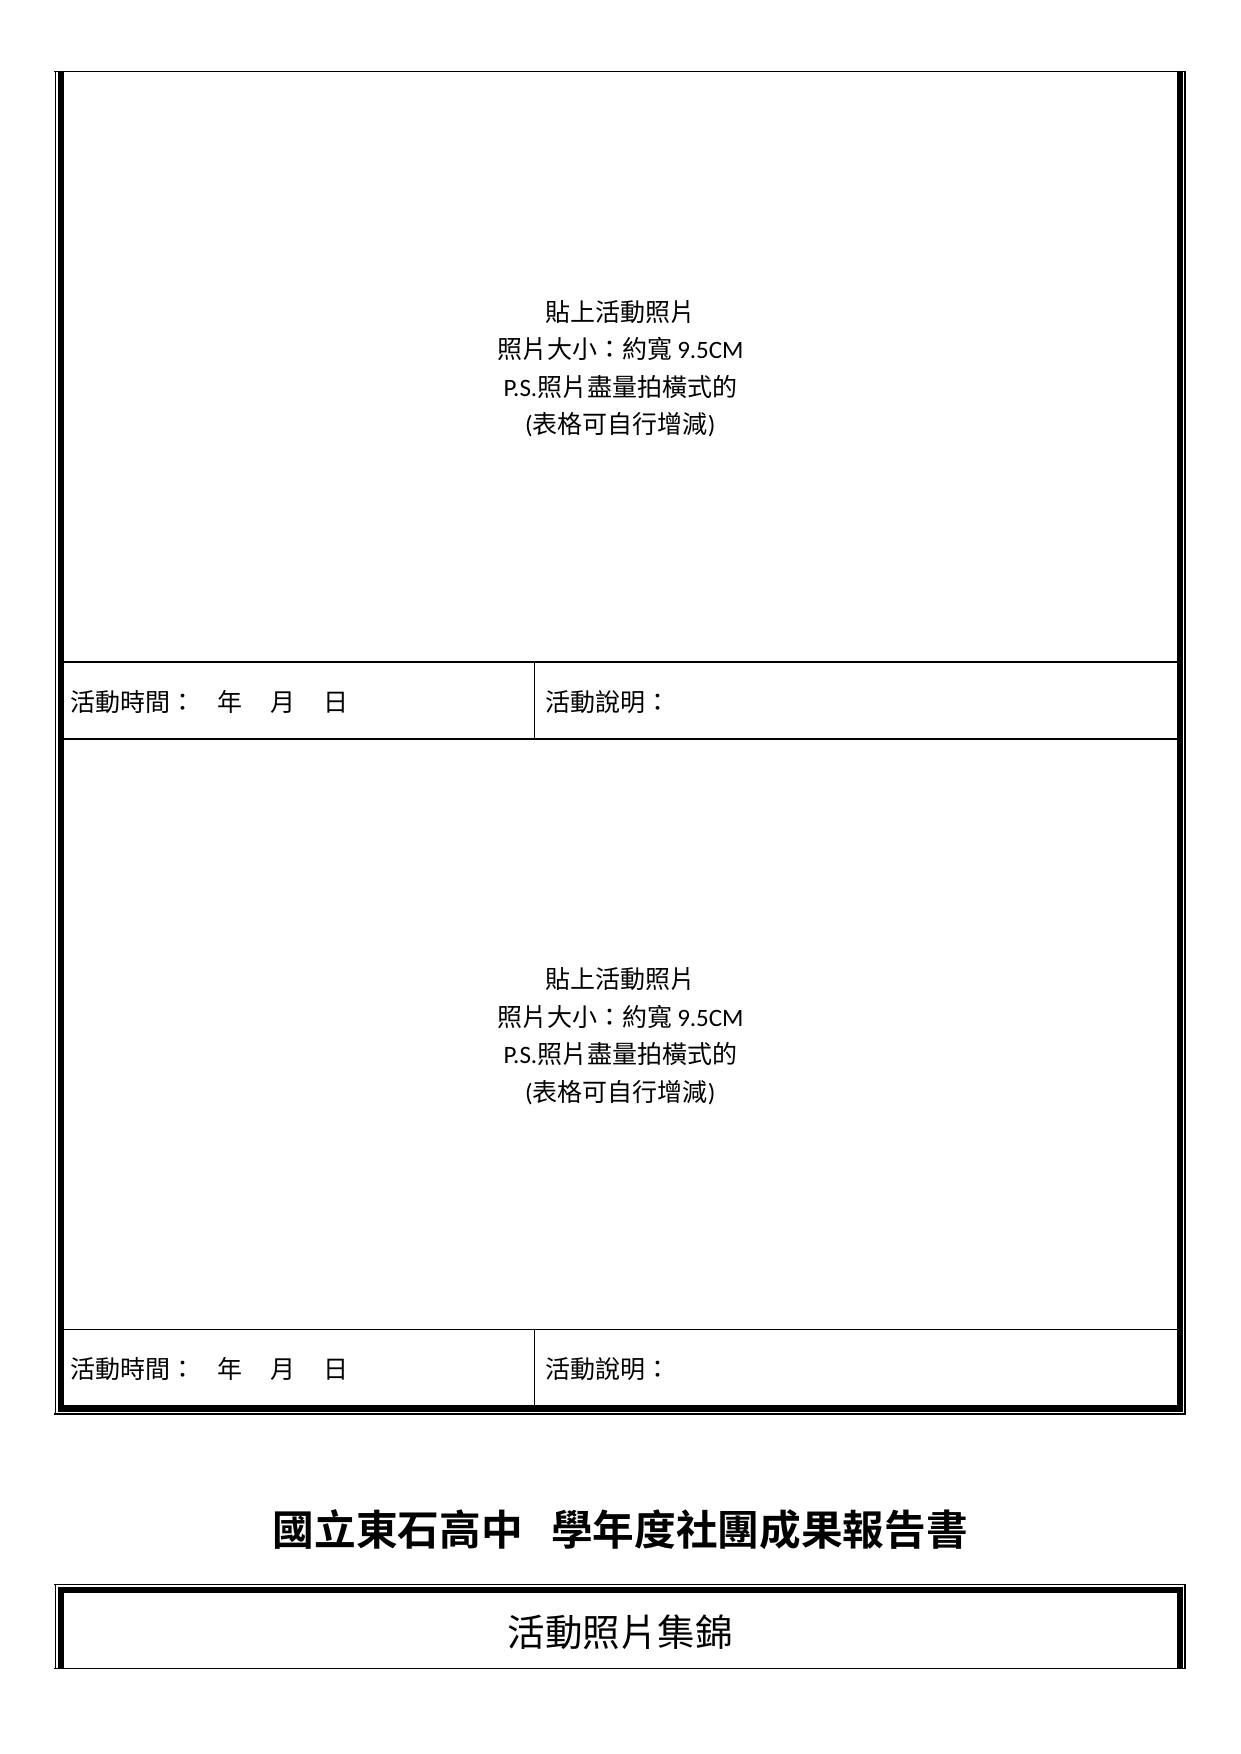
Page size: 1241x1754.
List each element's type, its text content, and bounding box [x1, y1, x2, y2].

table_header 活動照片集錦 [64, 1593, 1177, 1668]
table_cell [64, 740, 1177, 1328]
table_cell 活動說明： [535, 1330, 1177, 1405]
table_cell 活動時間： 年 月 日 [64, 663, 534, 738]
table_cell 活動說明： [535, 663, 1177, 738]
table_cell 貼上活動照片 照片大小：約寬9.5CM P.S.照片盡量拍橫式的 (表格可自行增減) [64, 72, 1177, 661]
text 國立東石高中 學年度社團成果報告書 [59, 1490, 1181, 1565]
table_cell 活動時間： 年 月 日 [64, 1330, 534, 1405]
